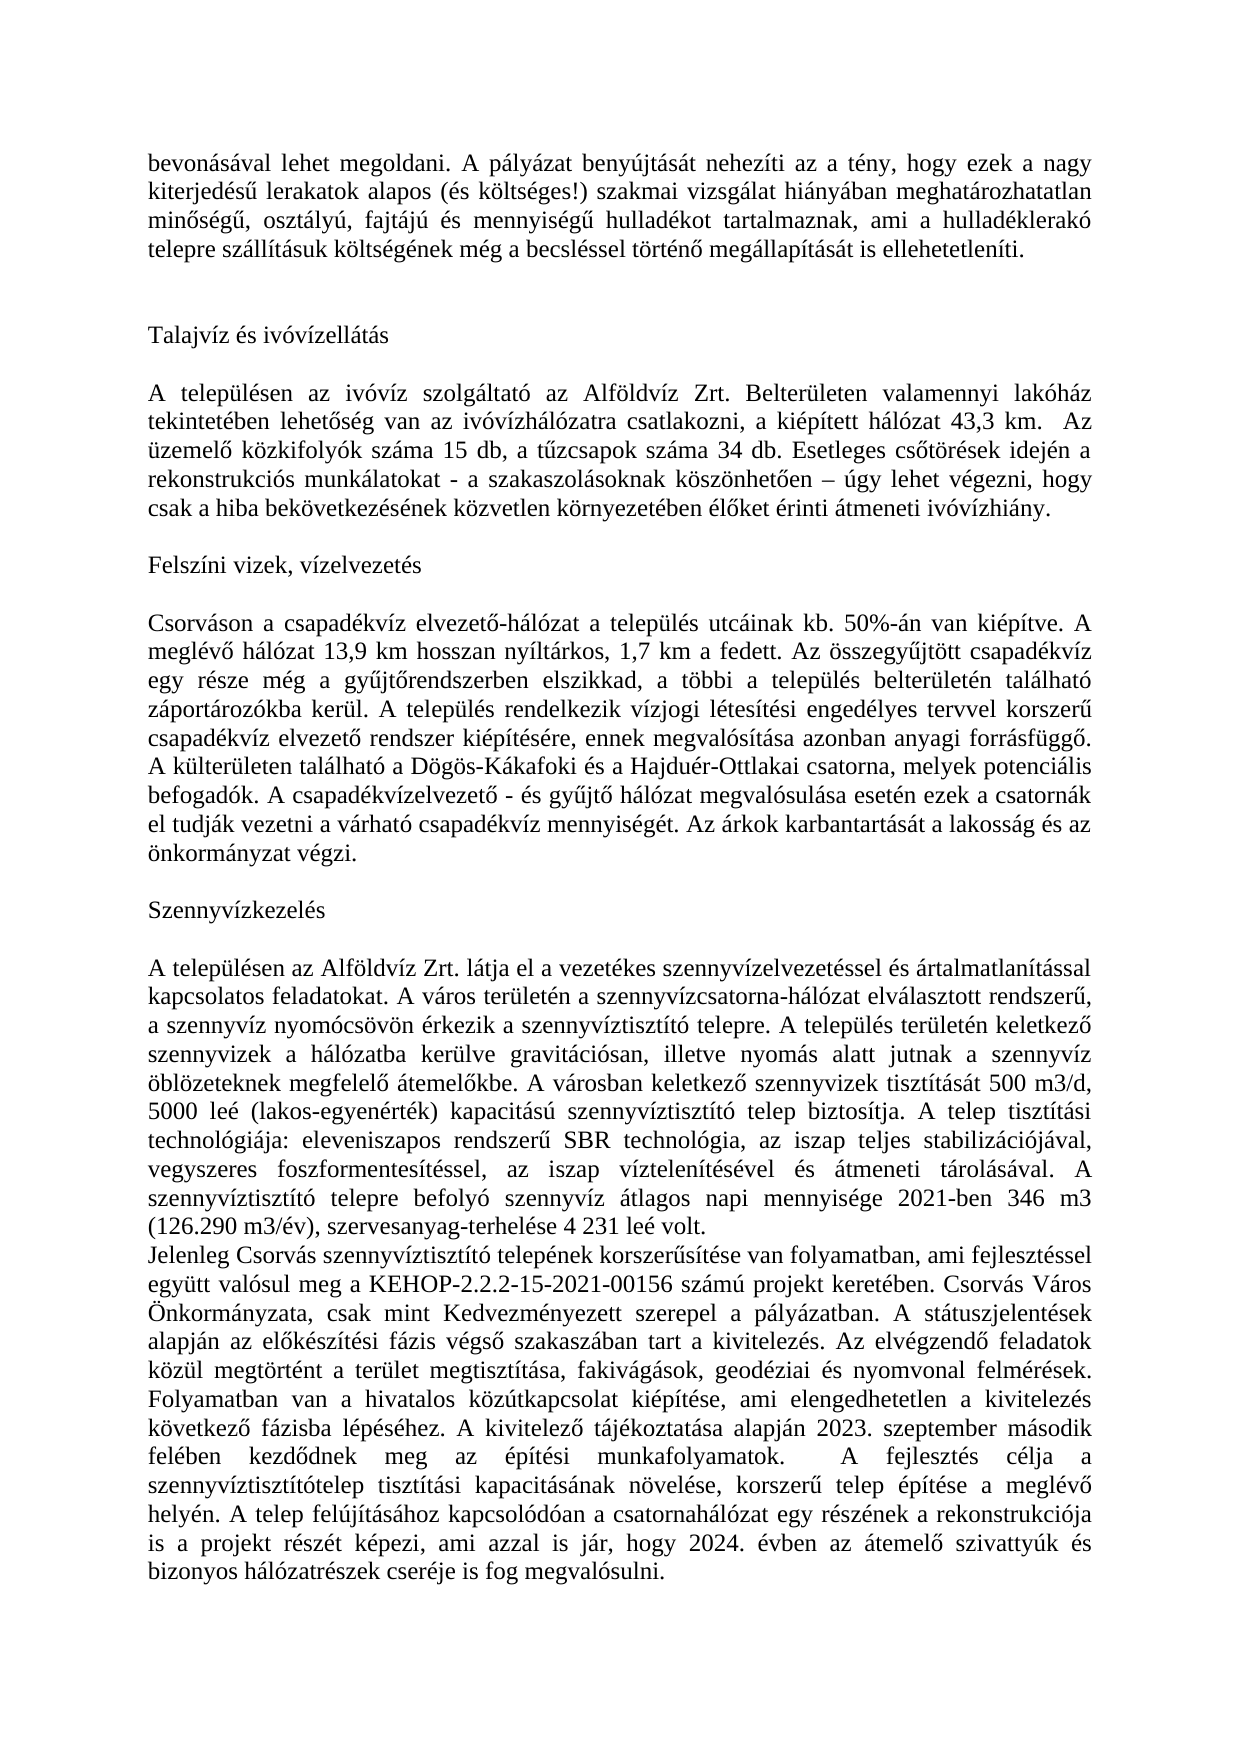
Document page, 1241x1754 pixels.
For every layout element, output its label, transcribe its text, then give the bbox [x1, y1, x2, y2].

text Jelenleg Csorvás szennyvíztisztító telepének korszerűsítése van folyamatban, ami fejlesztéssel együtt valósul meg a KEHOP-2.2.2-15-2021-00156 számú projekt keretében. Csorvás Város Önkormányzata, csak mint Kedvezményezett szerepel a pályázatban. A státuszjelentések alapján az előkészítési fázis végső szakaszában tart a kivitelezés. Az elvégzendő feladatok közül megtörtént a terület megtisztítása, fakivágások, geodéziai és nyomvonal felmérések. Folyamatban van a hivatalos közútkapcsolat kiépítése, ami elengedhetetlen a kivitelezés következő fázisba lépéséhez. A kivitelező tájékoztatása alapján 2023. szeptember második felében kezdődnek meg az építési munkafolyamatok. A fejlesztés célja a szennyvíztisztítótelep tisztítási kapacitásának növelése, korszerű telep építése a meglévő helyén. A telep felújításához kapcsolódóan a csatornahálózat egy részének a rekonstrukciója is a projekt részét képezi, ami azzal is jár, hogy 2024. évben az átemelő szivattyúk és bizonyos hálózatrészek cseréje is fog megvalósulni. [148, 1240, 1093, 1585]
text A településen az Alföldvíz Zrt. látja el a vezetékes szennyvízelvezetéssel és ártalmatlanítással kapcsolatos feladatokat. A város területén a szennyvízcsatorna-hálózat elválasztott rendszerű, a szennyvíz nyomócsövön érkezik a szennyvíztisztító telepre. A település területén keletkező szennyvizek a hálózatba kerülve gravitációsan, illetve nyomás alatt jutnak a szennyvíz öblözeteknek megfelelő átemelőkbe. A városban keletkező szennyvizek tisztítását 500 m3/d, 5000 leé (lakos-egyenérték) kapacitású szennyvíztisztító telep biztosítja. A telep tisztítási technológiája: eleveniszapos rendszerű SBR technológia, az iszap teljes stabilizációjával, vegyszeres foszformentesítéssel, az iszap víztelenítésével és átmeneti tárolásával. A szennyvíztisztító telepre befolyó szennyvíz átlagos napi mennyisége 2021-ben 346 m3 (126.290 m3/év), szervesanyag-terhelése 4 231 leé volt. [148, 953, 1093, 1240]
text Szennyvízkezelés [148, 895, 1093, 924]
text Talajvíz és ivóvízellátás [148, 320, 1093, 349]
text Csorváson a csapadékvíz elvezető-hálózat a település utcáinak kb. 50%-án van kiépítve. A meglévő hálózat 13,9 km hosszan nyíltárkos, 1,7 km a fedett. Az összegyűjtött csapadékvíz egy része még a gyűjtőrendszerben elszikkad, a többi a település belterületén található záportározókba kerül. A település rendelkezik vízjogi létesítési engedélyes tervvel korszerű csapadékvíz elvezető rendszer kiépítésére, ennek megvalósítása azonban anyagi forrásfüggő. A külterületen található a Dögös-Kákafoki és a Hajduér-Ottlakai csatorna, melyek potenciális befogadók. A csapadékvízelvezető - és gyűjtő hálózat megvalósulása esetén ezek a csatornák el tudják vezetni a várható csapadékvíz mennyiségét. Az árkok karbantartását a lakosság és az önkormányzat végzi. [148, 608, 1093, 866]
text A településen az ivóvíz szolgáltató az Alföldvíz Zrt. Belterületen valamennyi lakóház tekintetében lehetőség van az ivóvízhálózatra csatlakozni, a kiépített hálózat 43,3 km. Az üzemelő közkifolyók száma 15 db, a tűzcsapok száma 34 db. Esetleges csőtörések idején a rekonstrukciós munkálatokat - a szakaszolásoknak köszönhetően – úgy lehet végezni, hogy csak a hiba bekövetkezésének közvetlen környezetében élőket érinti átmeneti ivóvízhiány. [148, 378, 1093, 521]
text Felszíni vizek, vízelvezetés [148, 550, 1093, 579]
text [148, 148, 1093, 263]
